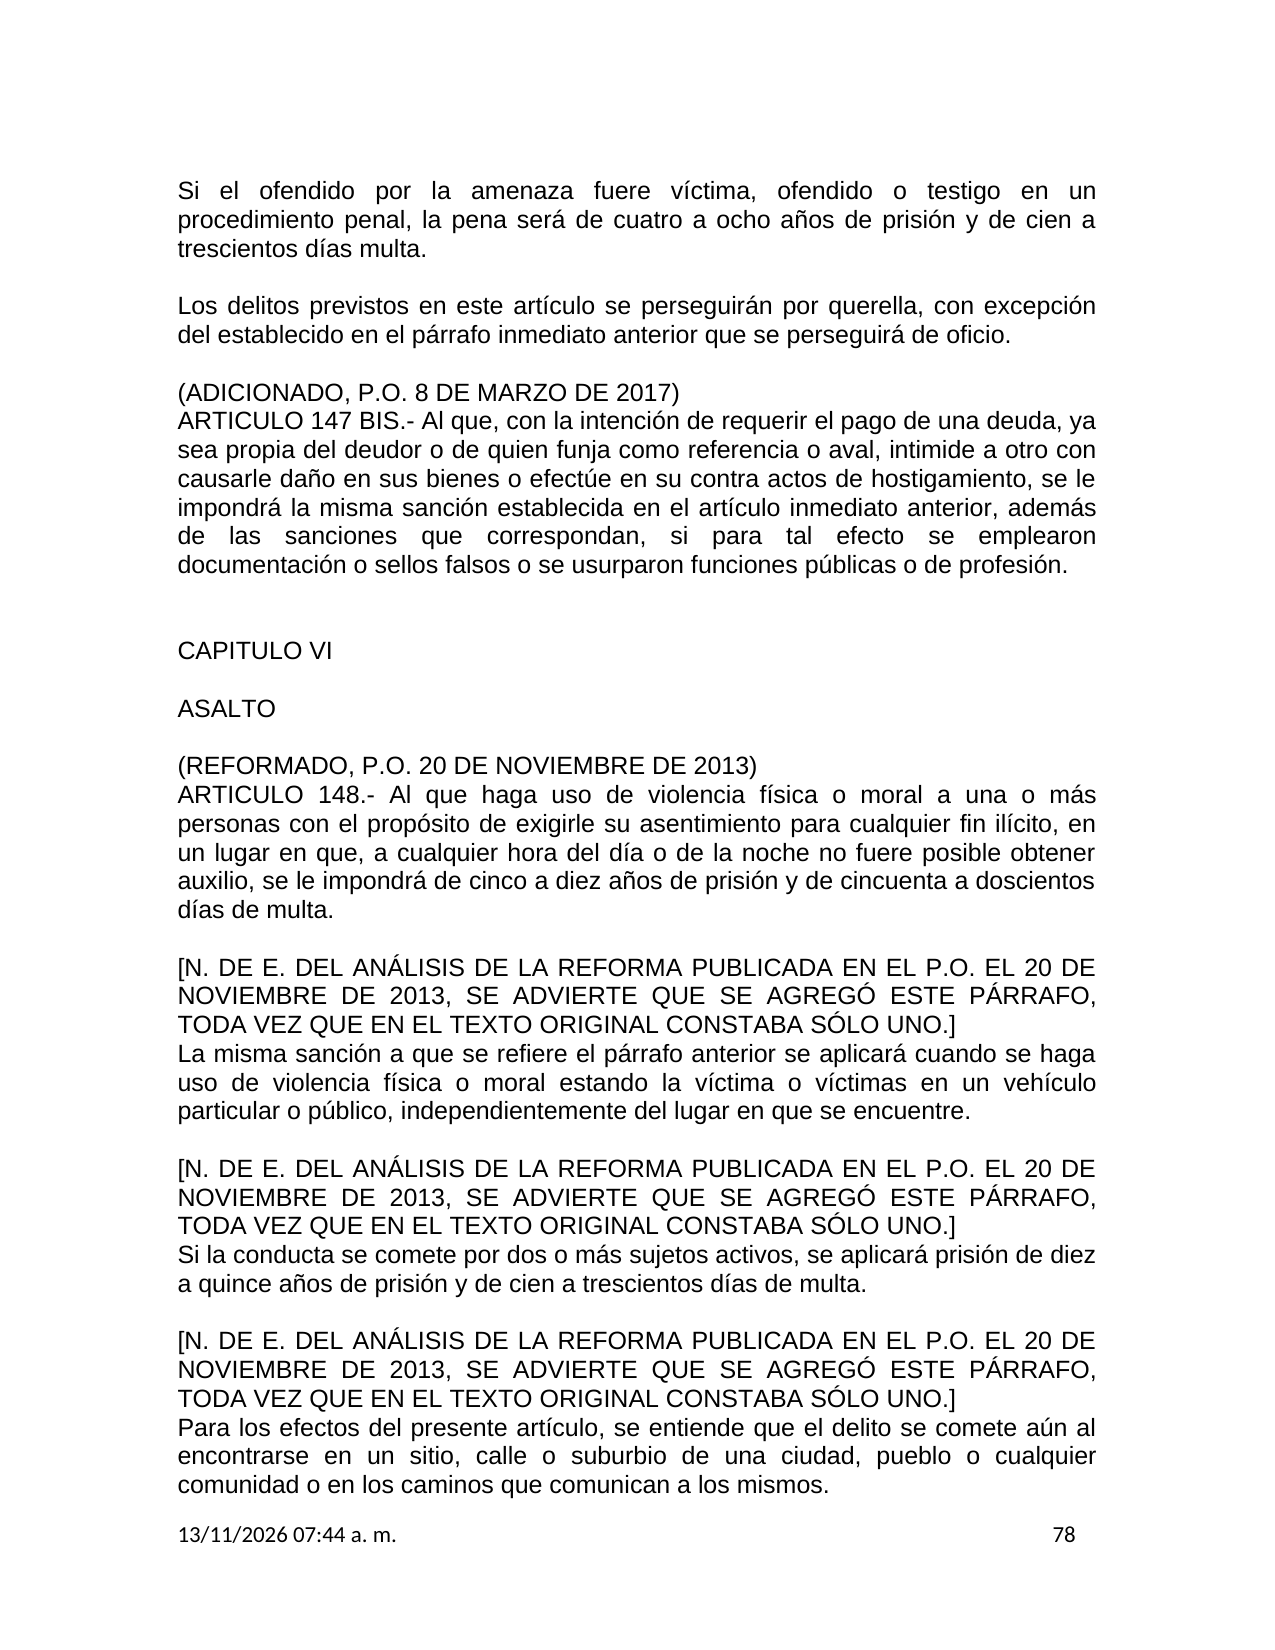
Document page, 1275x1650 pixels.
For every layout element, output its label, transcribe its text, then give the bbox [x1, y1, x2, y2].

text Si el ofendido por la amenaza fuere víctima, ofendido o testigo en un procedimiento penal, la pena será de cuatro a ocho años de prisión y de cien a trescientos días multa. [177, 176, 1098, 263]
text Los delitos previstos en este artículo se perseguirán por querella, con excepción del establecido en el párrafo inmediato anterior que se perseguirá de oficio. [177, 291, 1098, 349]
text ARTICULO 148.- Al que haga uso de violencia física o moral a una o más personas con el propósito de exigirle su asentimiento para cualquier fin ilícito, en un lugar en que, a cualquier hora del día o de la noche no fuere posible obtener auxilio, se le impondrá de cinco a diez años de prisión y de cincuenta a doscientos días de multa. [177, 780, 1098, 924]
text ARTICULO 147 BIS.- Al que, con la intención de requerir el pago de una deuda, ya sea propia del deudor o de quien funja como referencia o aval, intimide a otro con causarle daño en sus bienes o efectúe en su contra actos de hostigamiento, se le impondrá la misma sanción establecida en el artículo inmediato anterior, además de las sanciones que correspondan, si para tal efecto se emplearon documentación o sellos falsos o se usurparon funciones públicas o de profesión. [177, 406, 1098, 579]
text Si la conducta se comete por dos o más sujetos activos, se aplicará prisión de diez a quince años de prisión y de cien a trescientos días de multa. [177, 1240, 1098, 1298]
text CAPITULO VI [177, 636, 1098, 665]
text (REFORMADO, P.O. 20 DE NOVIEMBRE DE 2013) [177, 751, 1098, 780]
text ASALTO [177, 694, 1098, 723]
text La misma sanción a que se refiere el párrafo anterior se aplicará cuando se haga uso de violencia física o moral estando la víctima o víctimas en un vehículo particular o público, independientemente del lugar en que se encuentre. [177, 1039, 1098, 1125]
text Para los efectos del presente artículo, se entiende que el delito se comete aún al encontrarse en un sitio, calle o suburbio de una ciudad, pueblo o cualquier comunidad o en los caminos que comunican a los mismos. [177, 1413, 1098, 1499]
text (ADICIONADO, P.O. 8 DE MARZO DE 2017) [177, 378, 1098, 406]
